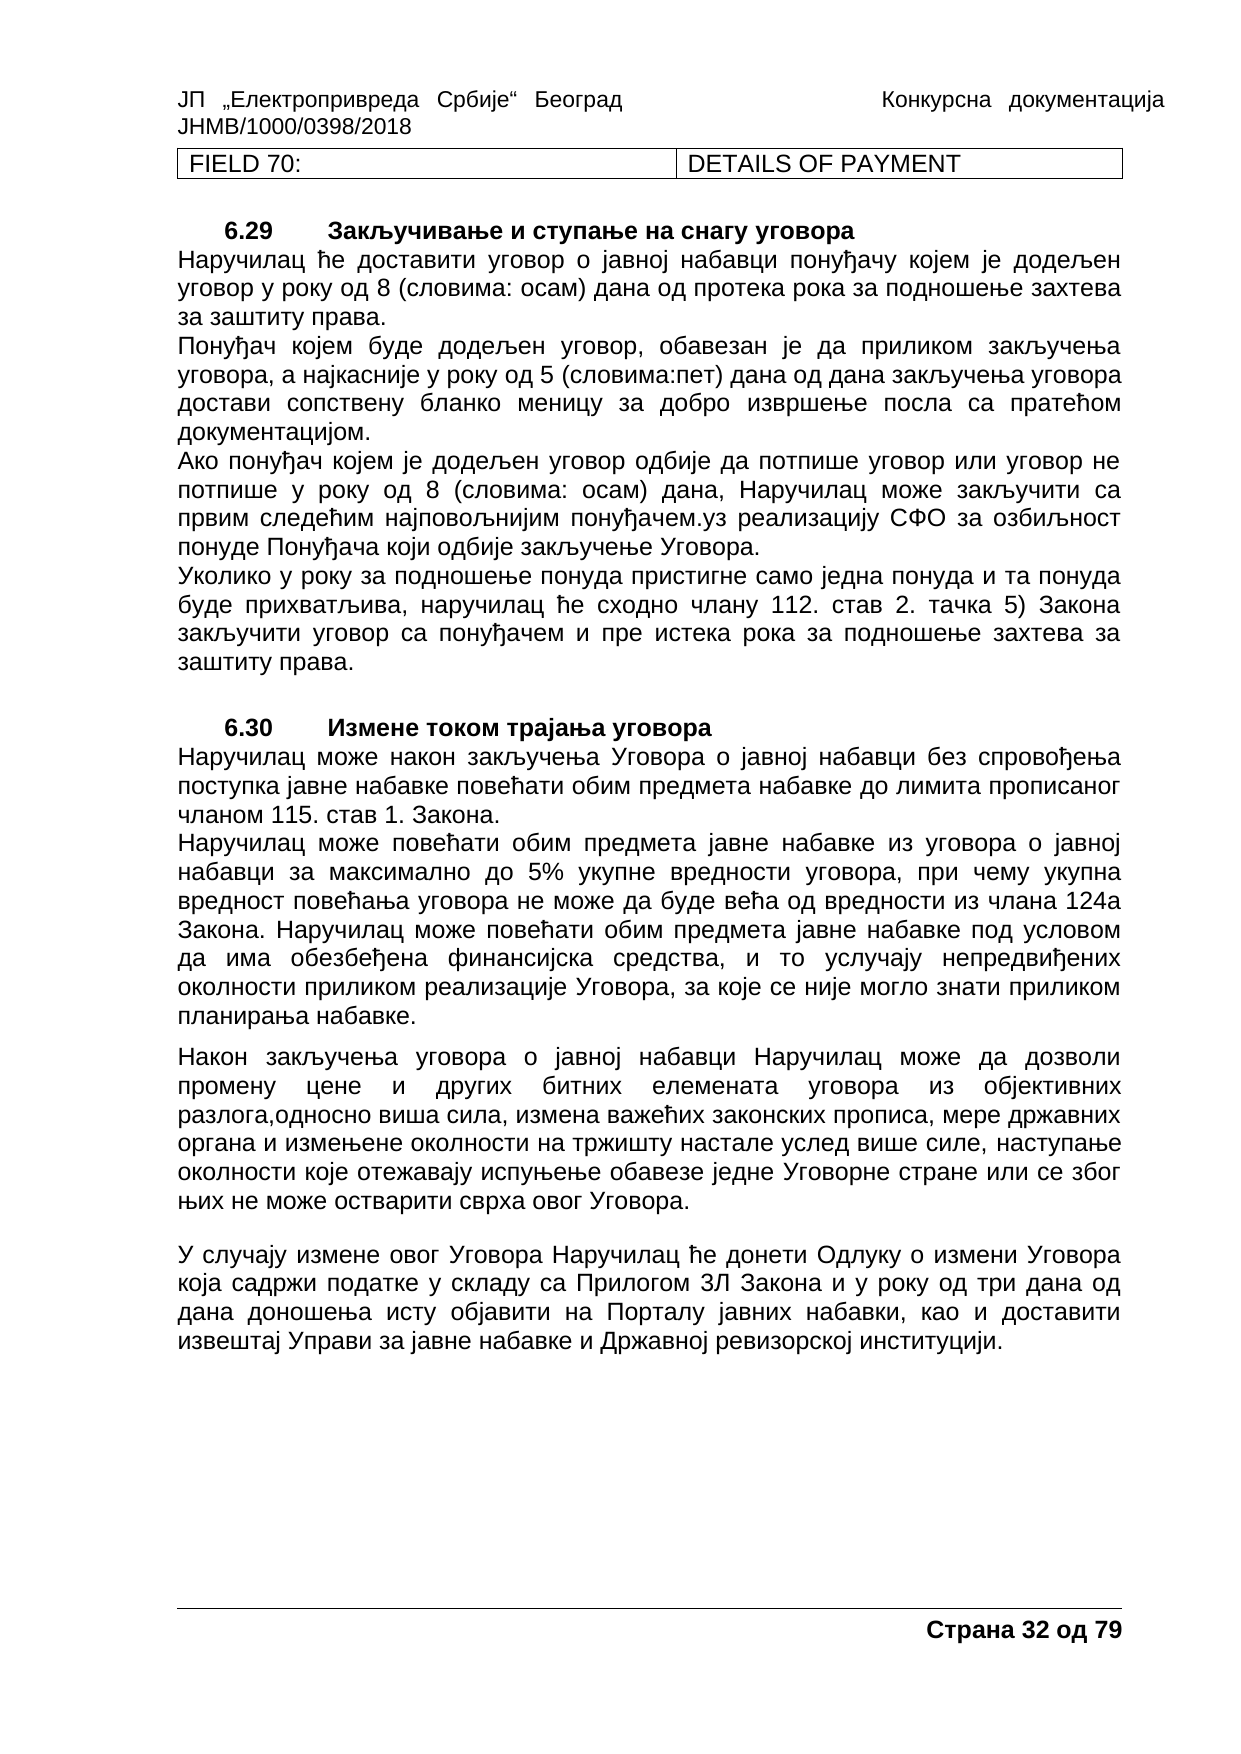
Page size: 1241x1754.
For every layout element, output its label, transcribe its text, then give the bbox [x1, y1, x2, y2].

text У случају измене овог Уговора Наручилац ће донети Одлуку о измени Уговора која садржи податке у складу са Прилогом 3Л Закона и у року од три дана од дана доношења исту објавити на Порталу јавних набавки, као и доставити извештај Управи за јавне набавке и Државној ревизорској институцији. [177, 1240, 1122, 1355]
list Закључивање и ступање на снагу уговора [224, 216, 1122, 245]
text Наручилац може након закључења Уговора о јавној набавци без спровођења поступка јавне набавке повећати обим предмета набавке до лимита прописаног чланом 115. став 1. Закона. [177, 742, 1122, 828]
text Уколико у року за подношење понуда пристигне само једна понуда и та понуда буде прихватљива, наручилац ће сходно члану 112. став 2. тачка 5) Закона закључити уговор са понуђачем и пре истека рока за подношење захтева за заштиту права. [177, 561, 1122, 676]
text Ако понуђач којем је додељен уговор одбије да потпише уговор или уговор не потпише у року од 8 (словима: осам) дана, Наручилац може закључити са првим следећим најповољнијим понуђачем.уз реализацију СФО за озбиљност понуде Понуђача који одбије закључење Уговора. [177, 446, 1122, 561]
text Наручилац може повећати обим предмета јавне набавке из уговора о јавној набавци за максимално до 5% укупне вредности уговора, при чему укупна вредност повећања уговора не може да буде већа од вредности из члана 124а Закона. Наручилац може повећати обим предмета јавне набавке под условом да има обезбеђена финансијска средства, и то услучају непредвиђених околности приликом реализације Уговора, за које се није могло знати приликом планирања набавке. [177, 828, 1122, 1030]
table_cell DETAILS OF PAYMENT [677, 149, 1122, 177]
text Понуђач којем буде додељен уговор, обавезан је да приликом закључења уговора, а најкасније у року од 5 (словима:пет) дана од дана закључења уговора достави сопствену бланко меницу за добро извршење посла са пратећом документацијом. [177, 331, 1122, 446]
list Измене током трајања уговора [224, 713, 1122, 742]
text Након закључења уговора о јавној набавци Наручилац може да дозволи промену цене и других битних елемената уговора из објективних разлога,односно виша сила, измена важећих законских прописа, мере државних органа и измењене околности на тржишту настале услед више силе, наступање околности које отежавају испуњење обавезе једне Уговорне стране или се због њих не може остварити сврха овог Уговора. [177, 1042, 1122, 1215]
text Наручилац ће доставити уговор о јавној набавци понуђачу којем је додељен уговор у року од 8 (словима: осам) дана од протека рока за подношење захтева за заштиту права. [177, 245, 1122, 331]
table_cell FIELD 70: [178, 149, 676, 177]
